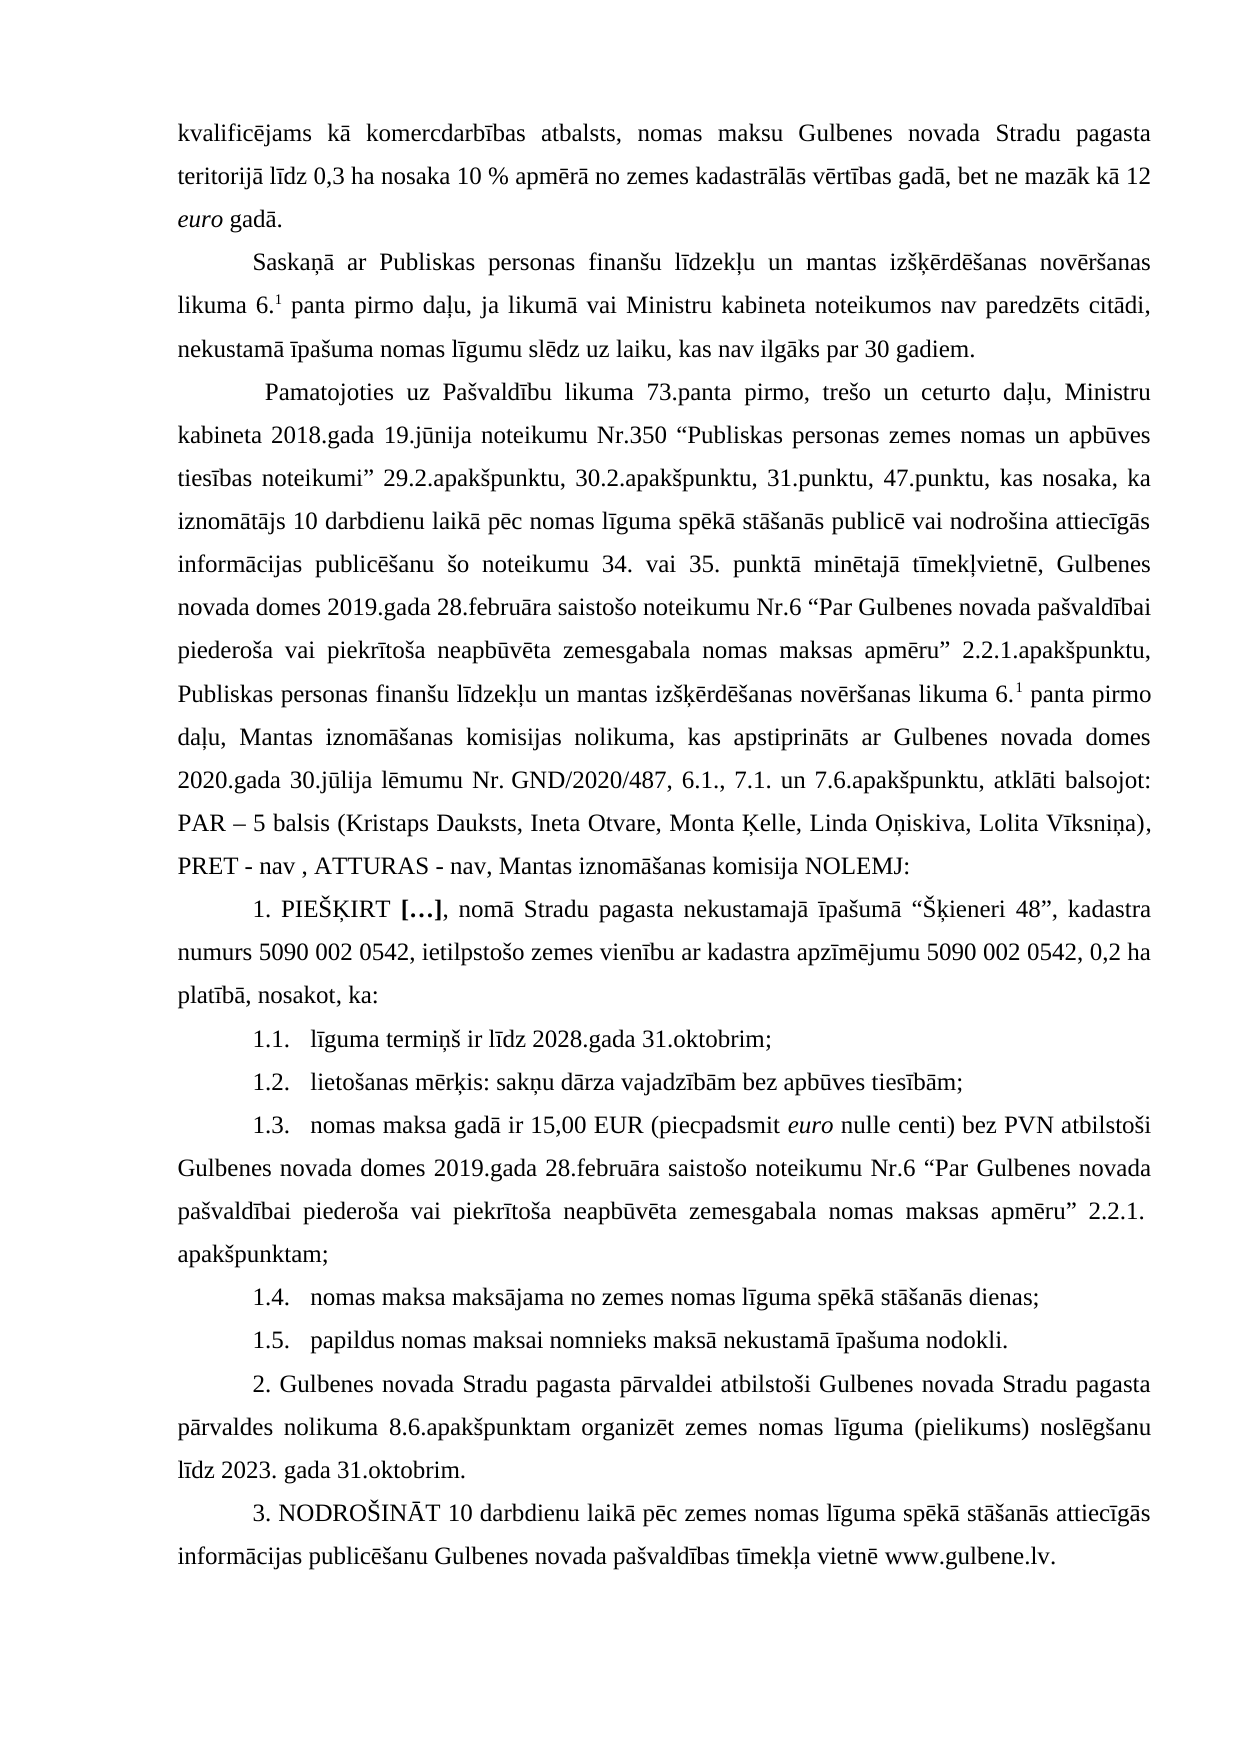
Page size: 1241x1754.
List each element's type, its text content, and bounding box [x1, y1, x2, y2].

text 2. Gulbenes novada Stradu pagasta pārvaldei atbilstoši Gulbenes novada Stradu pagasta pārvaldes nolikuma 8.6.apakšpunktam organizēt zemes nomas līguma (pielikums) noslēgšanu līdz 2023. gada 31.oktobrim. [177, 1369, 1152, 1484]
text 1. PIEŠĶIRT […], nomā Stradu pagasta nekustamajā īpašumā “Šķieneri 48”, kadastra numurs 5090 002 0542, ietilpstošo zemes vienību ar kadastra apzīmējumu 5090 002 0542, 0,2 ha platībā, nosakot, ka: [177, 894, 1152, 1009]
text 1.2. lietošanas mērķis: sakņu dārza vajadzībām bez apbūves tiesībām; [177, 1067, 1152, 1096]
text 1.1. līguma termiņš ir līdz 2028.gada 31.oktobrim; [177, 1024, 1152, 1052]
text Pamatojoties uz Pašvaldību likuma 73.panta pirmo, trešo un ceturto daļu, Ministru kabineta 2018.gada 19.jūnija noteikumu Nr.350 “Publiskas personas zemes nomas un apbūves tiesības noteikumi” 29.2.apakšpunktu, 30.2.apakšpunktu, 31.punktu, 47.punktu, kas nosaka, ka iznomātājs 10 darbdienu laikā pēc nomas līguma spēkā stāšanās publicē vai nodrošina attiecīgās informācijas publicēšanu šo noteikumu 34. vai 35. punktā minētajā tīmekļvietnē, Gulbenes novada domes 2019.gada 28.februāra saistošo noteikumu Nr.6 “Par Gulbenes novada pašvaldībai piederoša vai piekrītoša neapbūvēta zemesgabala nomas maksas apmēru” 2.2.1.apakšpunktu, Publiskas personas finanšu līdzekļu un mantas izšķērdēšanas novēršanas likuma 6.1 panta pirmo daļu, Mantas iznomāšanas komisijas nolikuma, kas apstiprināts ar Gulbenes novada domes 2020.gada 30.jūlija lēmumu Nr. GND/2020/487, 6.1., 7.1. un 7.6.apakšpunktu, atklāti balsojot: PAR – 5 balsis (Kristaps Dauksts, Ineta Otvare, Monta Ķelle, Linda Oņiskiva, Lolita Vīksniņa), PRET - nav , ATTURAS - nav, Mantas iznomāšanas komisija NOLEMJ: [177, 377, 1152, 880]
text 1.5. papildus nomas maksai nomnieks maksā nekustamā īpašuma nodokli. [177, 1326, 1152, 1354]
text Saskaņā ar Publiskas personas finanšu līdzekļu un mantas izšķērdēšanas novēršanas likuma 6.1 panta pirmo daļu, ja likumā vai Ministru kabineta noteikumos nav paredzēts citādi, nekustamā īpašuma nomas līgumu slēdz uz laiku, kas nav ilgāks par 30 gadiem. [177, 247, 1152, 362]
text 1.4. nomas maksa maksājama no zemes nomas līguma spēkā stāšanās dienas; [177, 1282, 1152, 1311]
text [177, 118, 1152, 233]
text 3. NODROŠINĀT 10 darbdienu laikā pēc zemes nomas līguma spēkā stāšanās attiecīgās informācijas publicēšanu Gulbenes novada pašvaldības tīmekļa vietnē www.gulbene.lv. [177, 1498, 1152, 1570]
text 1.3. nomas maksa gadā ir 15,00 EUR (piecpadsmit euro nulle centi) bez PVN atbilstoši Gulbenes novada domes 2019.gada 28.februāra saistošo noteikumu Nr.6 “Par Gulbenes novada pašvaldībai piederoša vai piekrītoša neapbūvēta zemesgabala nomas maksas apmēru” 2.2.1. apakšpunktam; [177, 1110, 1152, 1268]
